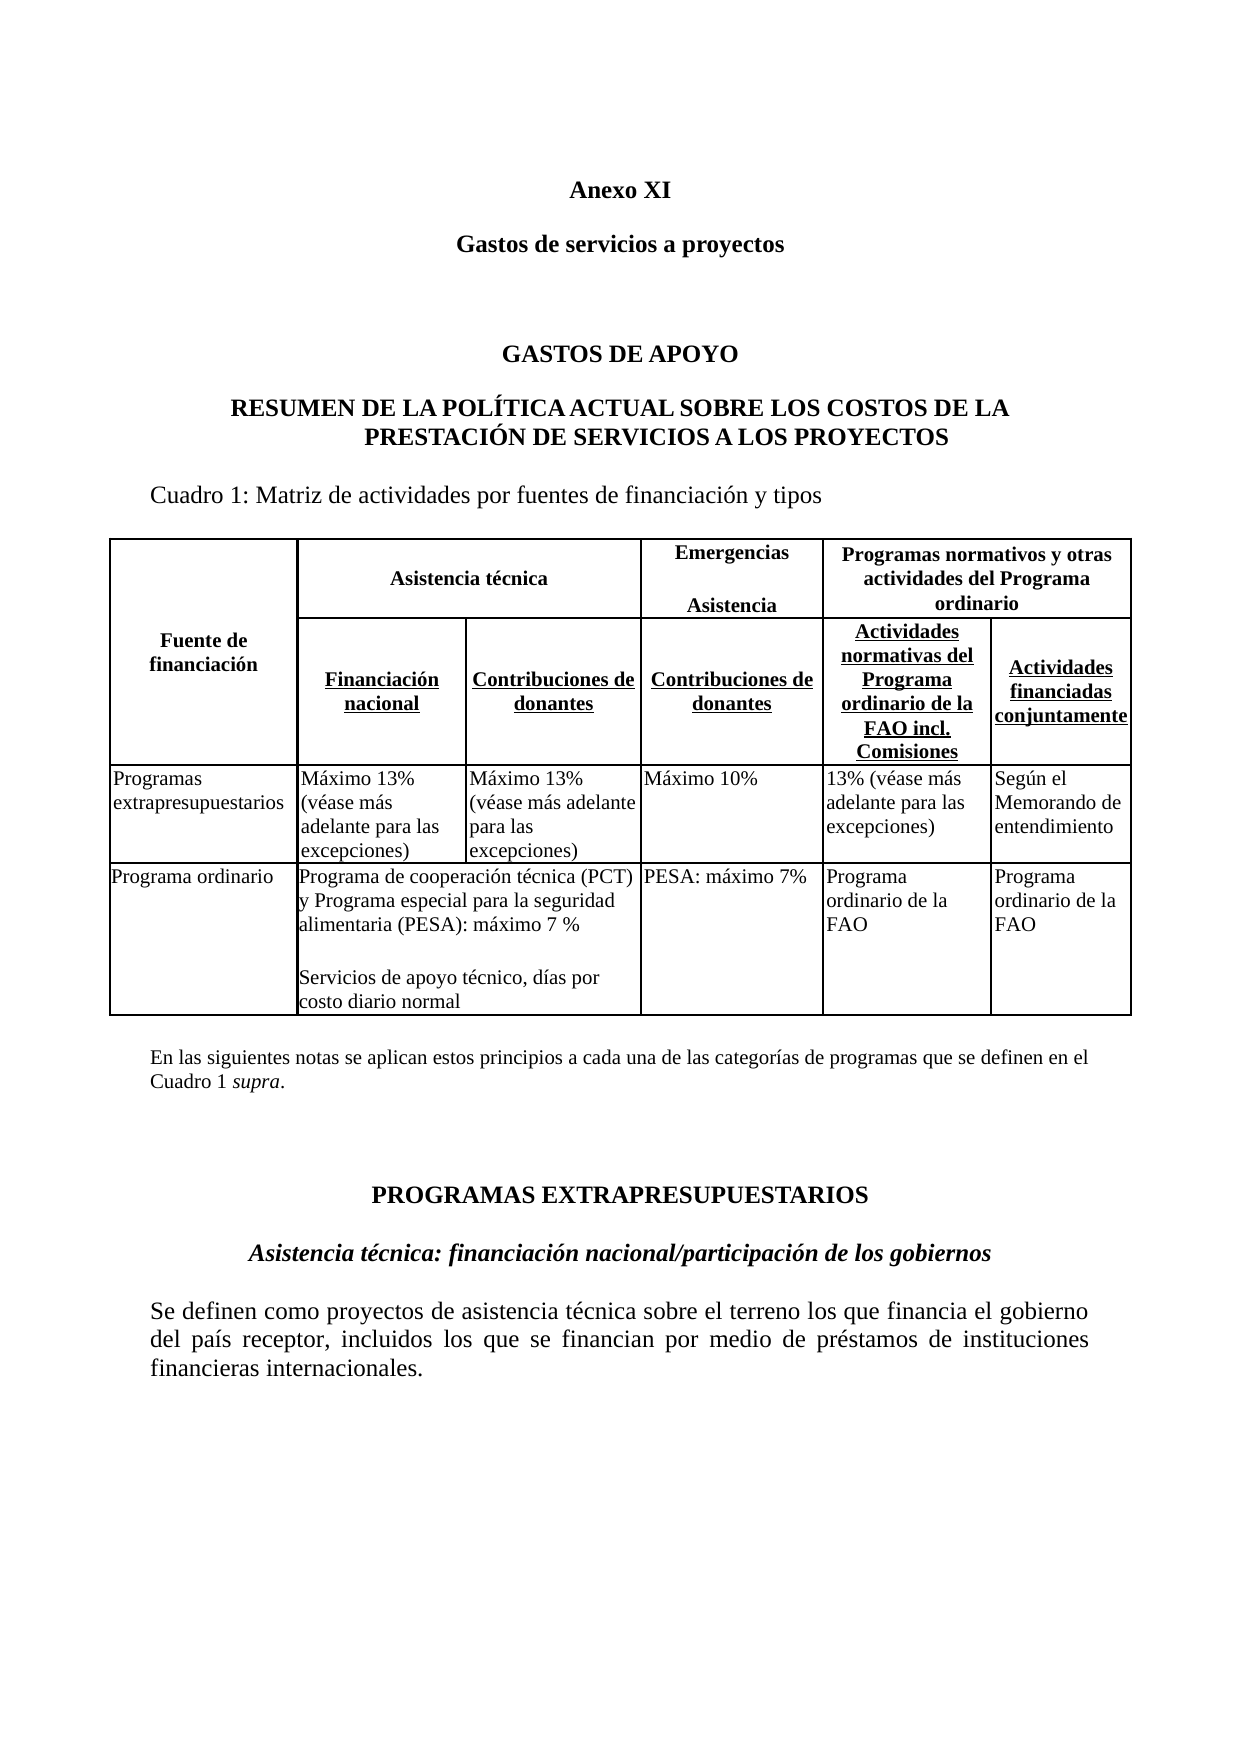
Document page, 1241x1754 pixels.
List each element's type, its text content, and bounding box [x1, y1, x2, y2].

table_cell Contribuciones de donantes [642, 619, 822, 763]
text Cuadro 1: Matriz de actividades por fuentes de financiación y tipos [150, 480, 1090, 508]
text Se definen como proyectos de asistencia técnica sobre el terreno los que financia el gobierno del país receptor, incluidos los que se financian por medio de préstamos de instituciones financieras internacionales. [150, 1296, 1090, 1382]
table_header Emergencias Asistencia [642, 540, 822, 617]
table_cell Actividades normativas del Programa ordinario de la FAO incl. Comisiones [824, 619, 990, 763]
table_cell Actividades financiadas conjuntamente [992, 619, 1130, 763]
text En las siguientes notas se aplican estos principios a cada una de las categorías de programas que se definen en el Cuadro 1 supra. [150, 1045, 1090, 1093]
table_header Programas normativos y otras actividades del Programa ordinario [824, 540, 1130, 617]
table_cell Contribuciones de donantes [467, 619, 640, 763]
subtitle GASTOS DE APOYO [150, 339, 1090, 368]
table_cell Máximo 13% (véase más adelante para las excepciones) [467, 766, 640, 862]
table_cell Programa ordinario de la FAO [992, 864, 1130, 1013]
table_cell Máximo 13% (véase más adelante para las excepciones) [299, 766, 465, 862]
table_cell Máximo 10% [642, 766, 822, 862]
table_cell PESA: máximo 7% [642, 864, 822, 1013]
subtitle Gastos de servicios a proyectos [150, 229, 1090, 257]
table_cell Según el Memorando de entendimiento [992, 766, 1130, 862]
table_cell Programa de cooperación técnica (PCT) y Programa especial para la seguridad alimentaria (PESA): máximo 7 % Servicios de apoyo técnico, días por costo diario normal [299, 864, 640, 1013]
text Asistencia técnica: financiación nacional/participación de los gobiernos [150, 1238, 1090, 1267]
table_cell Programa ordinario de la FAO [824, 864, 990, 1013]
table_header Fuente de financiación [111, 540, 296, 763]
table_cell Programas extrapresupuestarios [111, 766, 296, 862]
table_cell Programa ordinario [111, 864, 296, 1013]
table_cell 13% (véase más adelante para las excepciones) [824, 766, 990, 862]
subtitle PROGRAMAS EXTRAPRESUPUESTARIOS [150, 1180, 1090, 1209]
subtitle Anexo XI [150, 175, 1090, 204]
subtitle RESUMEN DE LA POLÍTICA ACTUAL SOBRE LOS COSTOS DE LA PRESTACIÓN DE SERVICIOS A LOS PROYECTOS [150, 393, 1090, 451]
table_header Asistencia técnica [299, 540, 640, 617]
table_cell Financiación nacional [299, 619, 465, 763]
